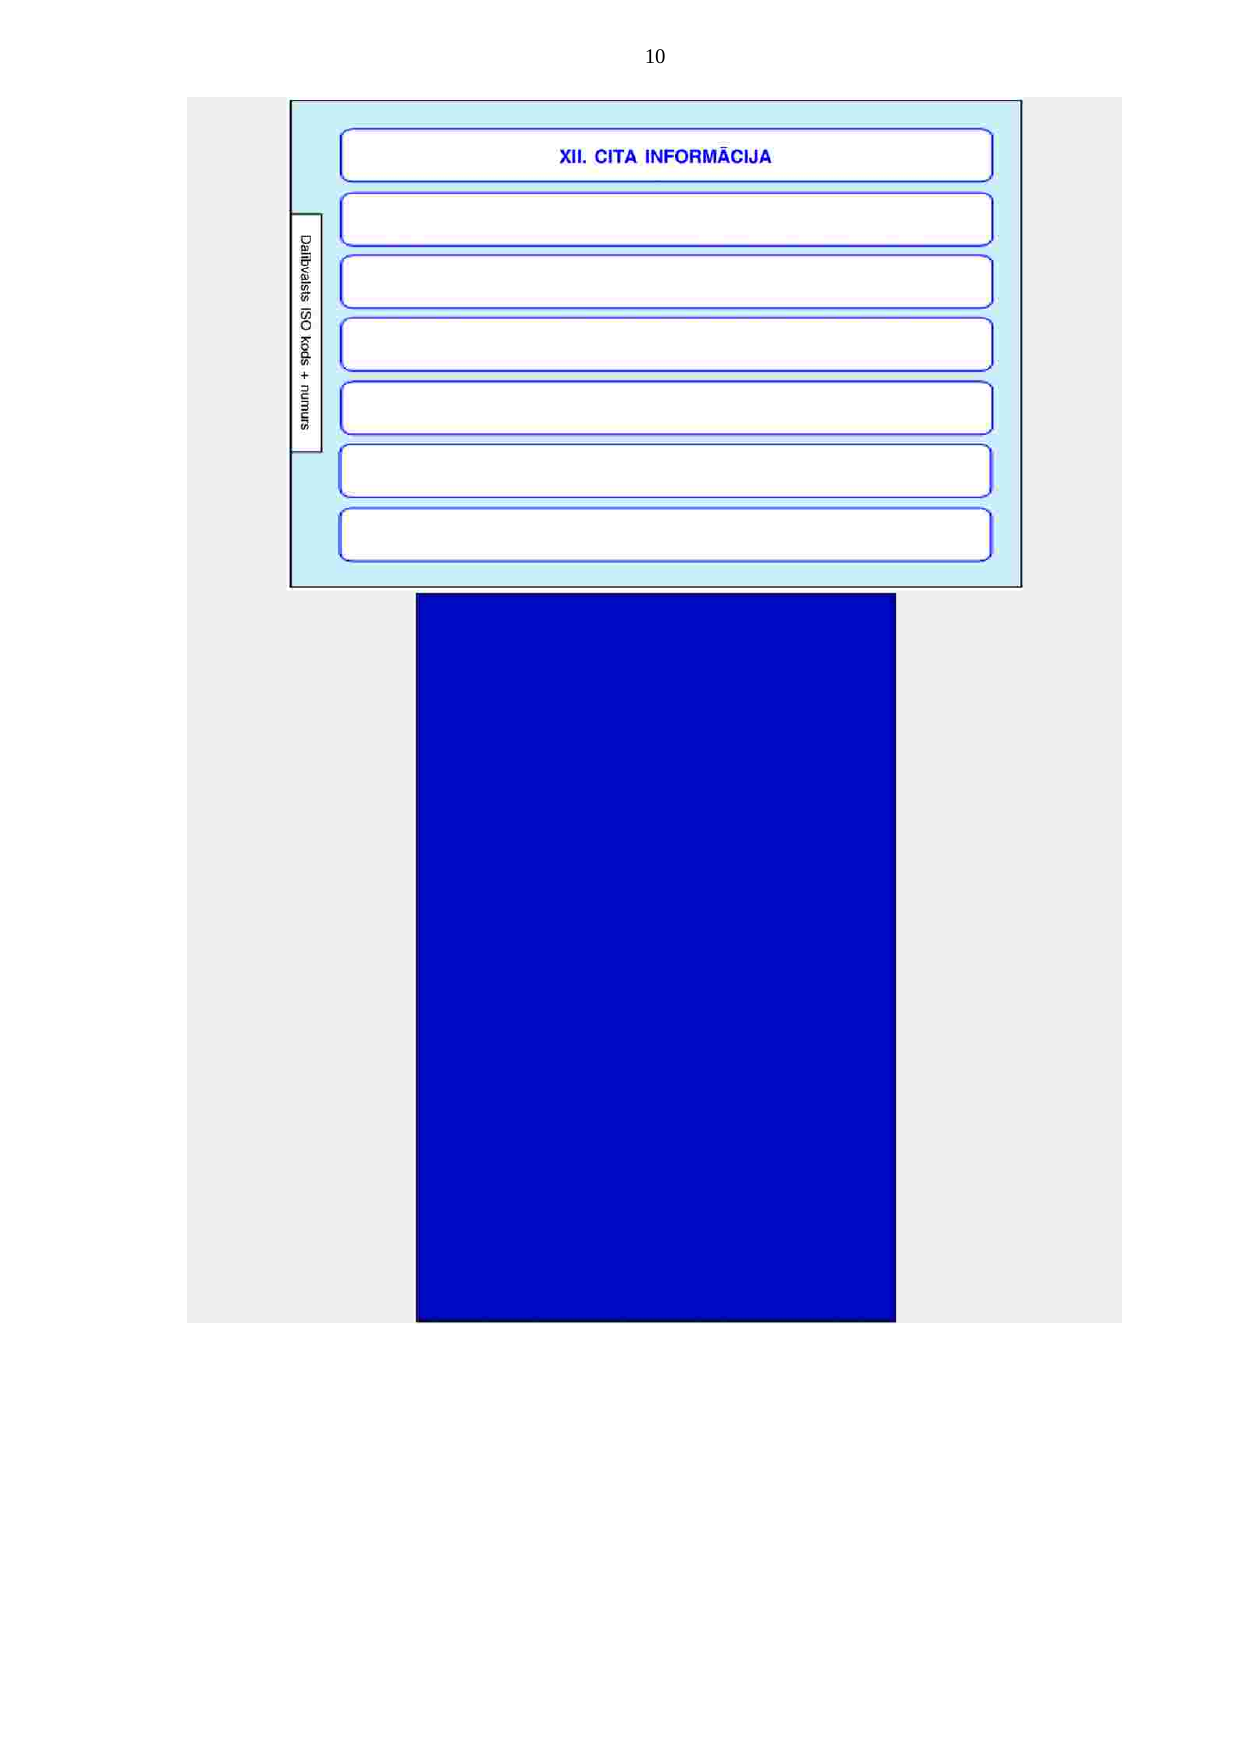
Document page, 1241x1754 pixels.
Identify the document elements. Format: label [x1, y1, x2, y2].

picture [286, 97, 1024, 1324]
